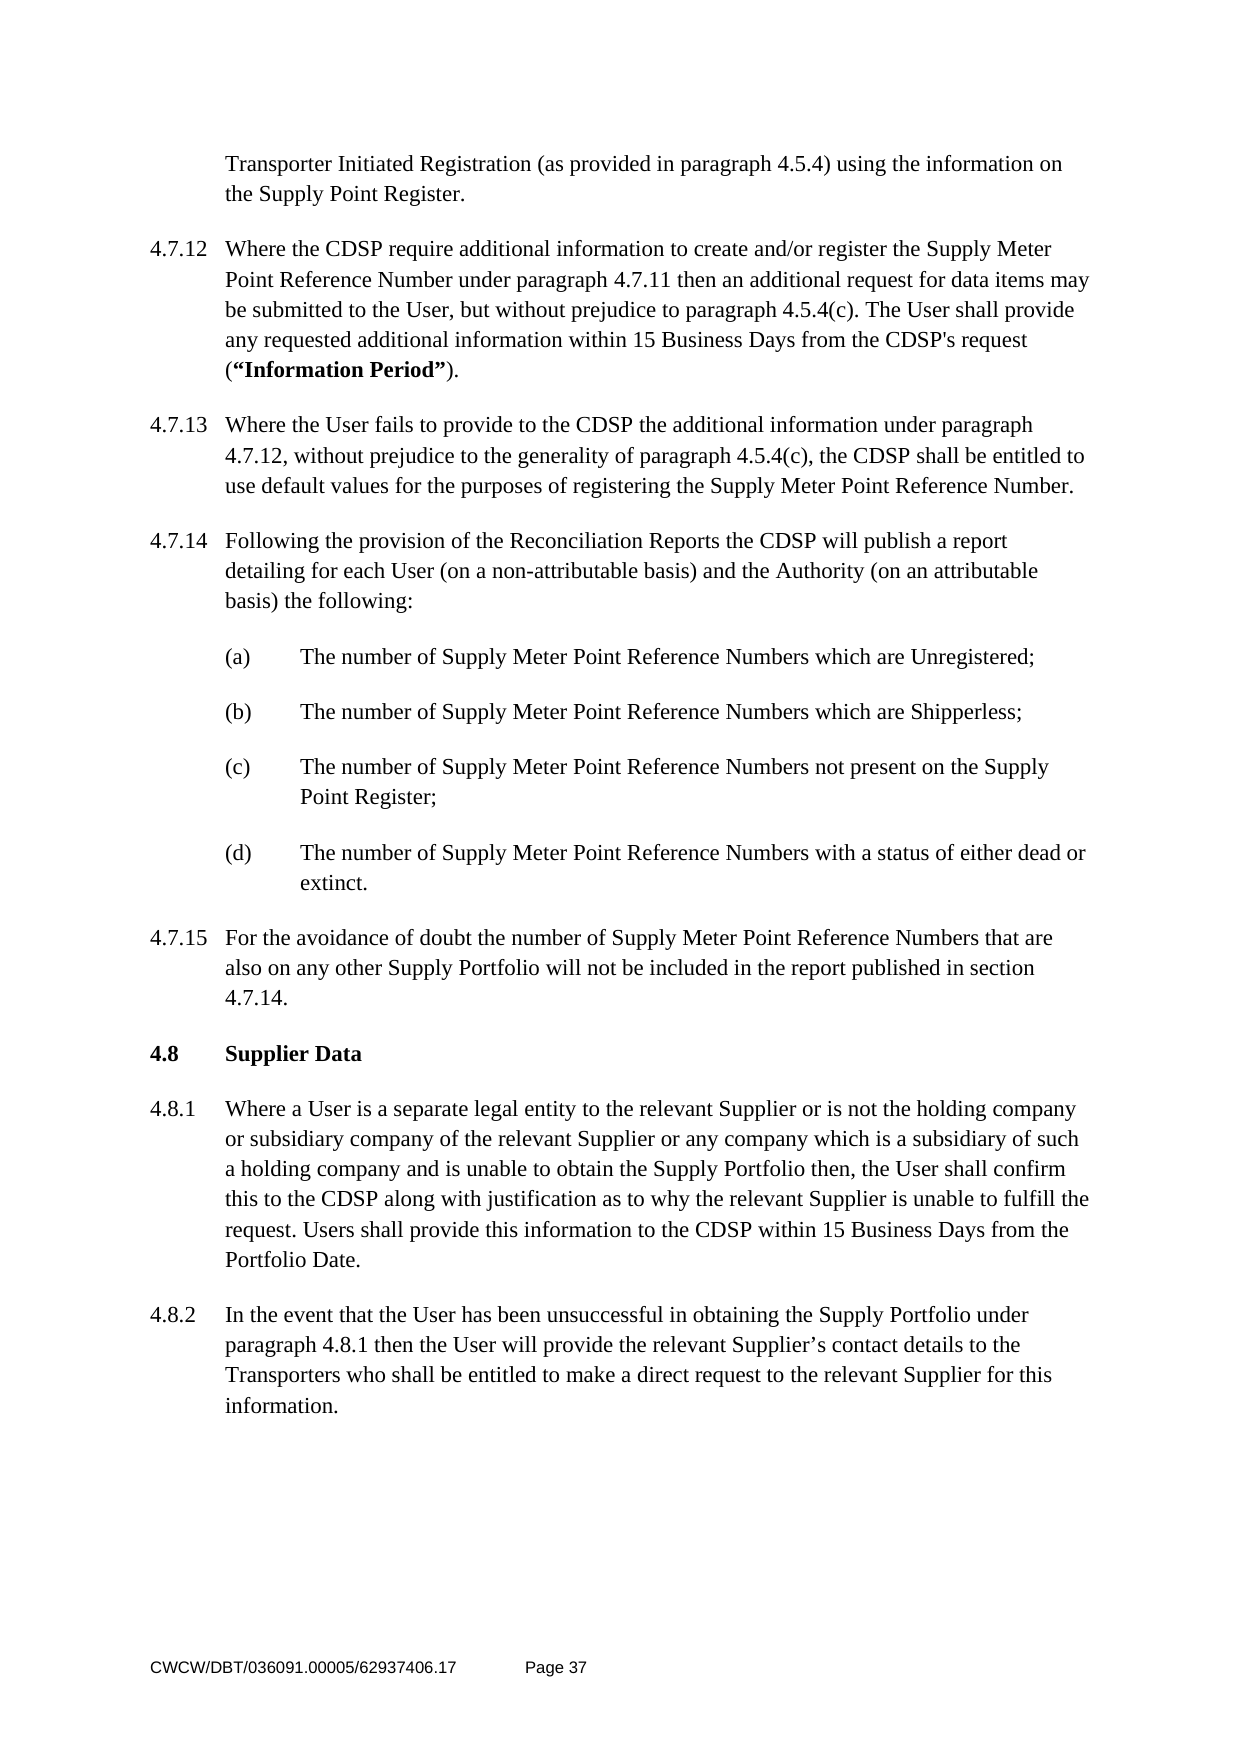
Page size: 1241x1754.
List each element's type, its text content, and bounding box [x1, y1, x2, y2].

subtitle Supplier Data [150, 1039, 1090, 1066]
text The number of Supply Meter Point Reference Numbers which are Unregistered; [225, 643, 1090, 669]
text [150, 150, 1090, 207]
text The number of Supply Meter Point Reference Numbers with a status of either dead or extinct. [225, 838, 1090, 895]
text In the event that the User has been unsuccessful in obtaining the Supply Portfolio under paragraph 4.8.1 then the User will provide the relevant Supplier’s contact details to the Transporters who shall be entitled to make a direct request to the relevant Supplier for this information. [150, 1301, 1090, 1418]
text Where the User fails to provide to the CDSP the additional information under paragraph 4.7.12, without prejudice to the generality of paragraph 4.5.4(c), the CDSP shall be entitled to use default values for the purposes of registering the Supply Meter Point Reference Number. [150, 411, 1090, 498]
text Following the provision of the Reconciliation Reports the CDSP will publish a report detailing for each User (on a non-attributable basis) and the Authority (on an attributable basis) the following: [150, 527, 1090, 614]
text Where a User is a separate legal entity to the relevant Supplier or is not the holding company or subsidiary company of the relevant Supplier or any company which is a subsidiary of such a holding company and is unable to obtain the Supply Portfolio then, the User shall confirm this to the CDSP along with justification as to why the relevant Supplier is unable to fulfill the request. Users shall provide this information to the CDSP within 15 Business Days from the Portfolio Date. [150, 1095, 1090, 1272]
text The number of Supply Meter Point Reference Numbers which are Shipperless; [225, 698, 1090, 724]
text Where the CDSP require additional information to create and/or register the Supply Meter Point Reference Number under paragraph 4.7.11 then an additional request for data items may be submitted to the User, but without prejudice to paragraph 4.5.4(c). The User shall provide any requested additional information within 15 Business Days from the CDSP's request (“Information Period”). [150, 235, 1090, 383]
text For the avoidance of doubt the number of Supply Meter Point Reference Numbers that are also on any other Supply Portfolio will not be included in the report published in section 4.7.14. [150, 924, 1090, 1011]
text The number of Supply Meter Point Reference Numbers not present on the Supply Point Register; [225, 753, 1090, 810]
